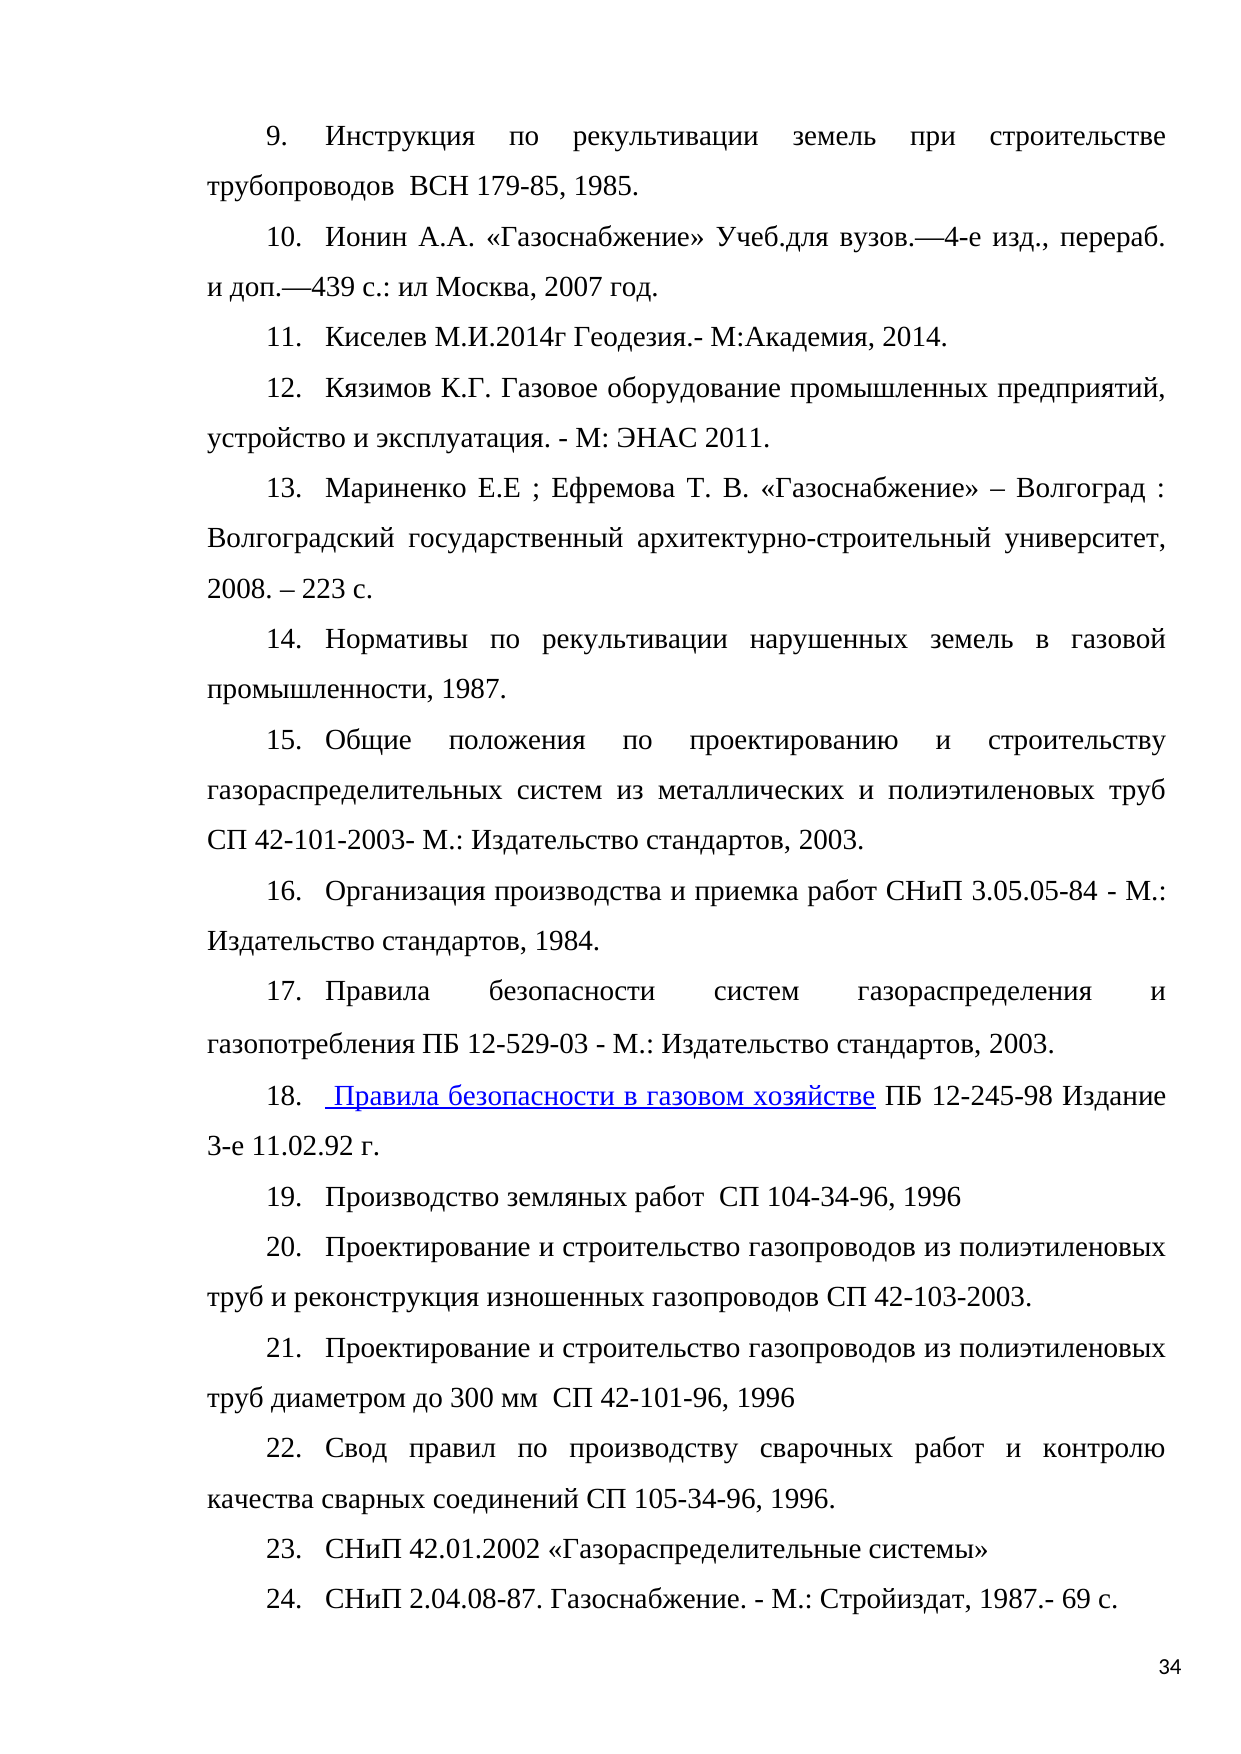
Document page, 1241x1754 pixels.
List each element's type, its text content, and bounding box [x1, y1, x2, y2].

list Кязимов К.Г. Газовое оборудование промышленных предприятий, устройство и эксплуатация. - М: ЭНАС 2011. [207, 370, 1166, 453]
list Нормативы по рекультивации нарушенных земель в газовой промышленности, 1987. [207, 621, 1166, 705]
list Организация производства и приемка работ СНиП 3.05.05-84 - М.: Издательство стандартов, 1984. [207, 873, 1166, 957]
list Правила безопасности в газовом хозяйстве ПБ 12-245-98 Издание 3-е 11.02.92 г. [207, 1078, 1166, 1162]
list Мариненко Е.Е ; Ефремова Т. В. «Газоснабжение» – Волгоград : Волгоградский государственный архитектурно-строительный университет, 2008. – 223 с. [207, 470, 1166, 604]
list Свод правил по производству сварочных работ и контролю качества сварных соединений СП 105-34-96, 1996. [207, 1430, 1166, 1514]
list СНиП 42.01.2002 «Газораспределительные системы» [207, 1531, 1166, 1564]
list Ионин А.А. «Газоснабжение» Учеб.для вузов.—4-е изд., перераб. и доп.—439 с.: ил Москва, 2007 год. [207, 219, 1166, 303]
list Киселев М.И.2014г Геодезия.- М:Академия, 2014. [207, 319, 1166, 353]
list Производство земляных работ СП 104-34-96, 1996 [207, 1179, 1166, 1212]
list Инструкция по рекультивации земель при строительстве трубопроводов ВСН 179-85, 1985. [207, 118, 1166, 202]
list Правила безопасности систем газораспределения и газопотребления ПБ 12-529-03 - М.: Издательство стандартов, 2003. [207, 973, 1166, 1060]
list Проектирование и строительство газопроводов из полиэтиленовых труб диаметром до 300 мм СП 42-101-96, 1996 [207, 1330, 1166, 1414]
list Общие положения по проектированию и строительству газораспределительных систем из металлических и полиэтиленовых труб СП 42-101-2003- М.: Издательство стандартов, 2003. [207, 722, 1166, 856]
list Проектирование и строительство газопроводов из полиэтиленовых труб и реконструкция изношенных газопроводов СП 42-103-2003. [207, 1229, 1166, 1313]
list СНиП 2.04.08-87. Газоснабжение. - М.: Стройиздат, 1987.- 69 с. [207, 1581, 1166, 1615]
